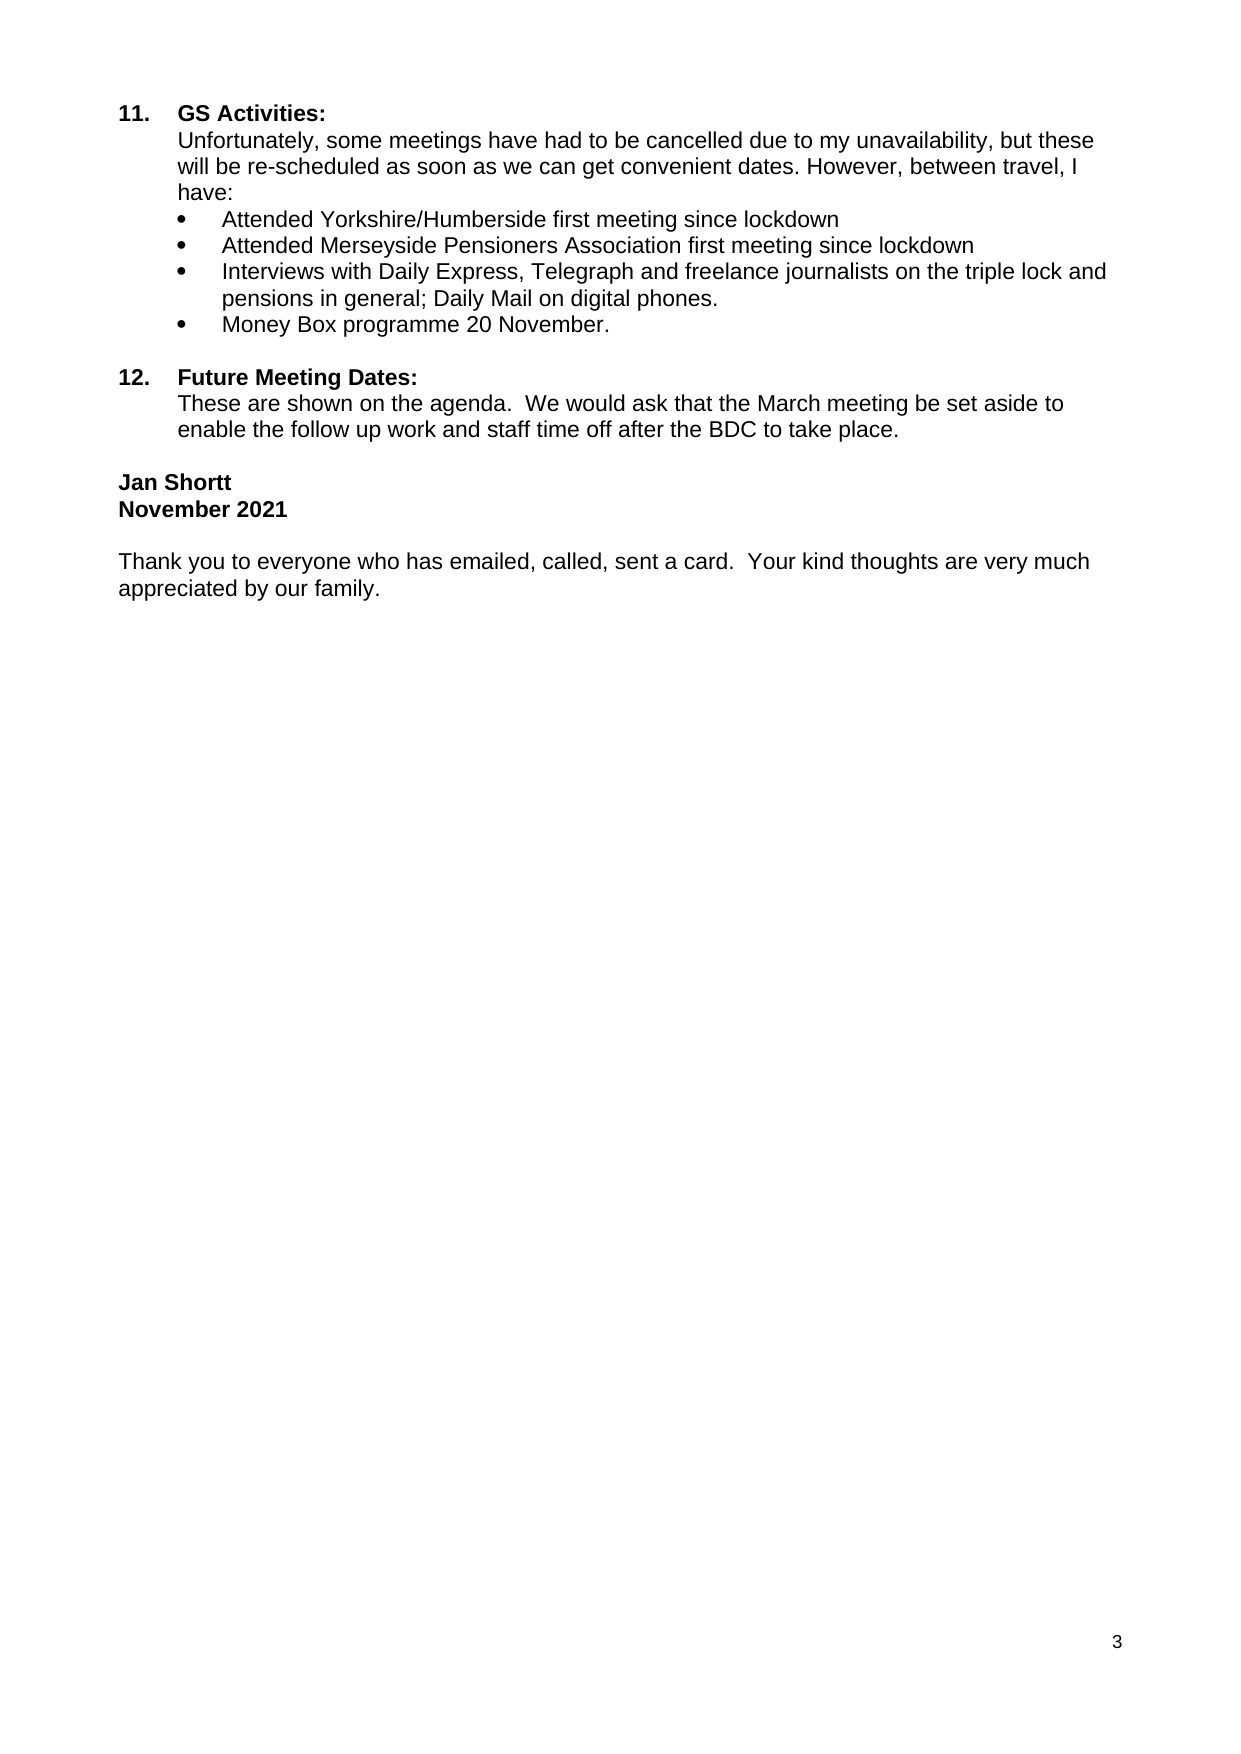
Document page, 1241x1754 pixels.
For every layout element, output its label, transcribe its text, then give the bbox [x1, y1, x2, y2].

list Interviews with Daily Express, Telegraph and freelance journalists on the triple lock and pensions in general; Daily Mail on digital phones. [177, 258, 1122, 311]
list Attended Merseyside Pensioners Association first meeting since lockdown [177, 232, 1122, 258]
list Unfortunately, some meetings have had to be cancelled due to my unavailability, but these will be re-scheduled as soon as we can get convenient dates. However, between travel, I have: [177, 127, 1122, 206]
text Jan Shortt [118, 469, 1122, 496]
list Attended Yorkshire/Humberside first meeting since lockdown [177, 206, 1122, 232]
list Money Box programme 20 November. [177, 311, 1122, 337]
text Thank you to everyone who has emailed, called, sent a card. Your kind thoughts are very much appreciated by our family. [118, 548, 1122, 601]
list These are shown on the agenda. We would ask that the March meeting be set aside to enable the follow up work and staff time off after the BDC to take place. [177, 390, 1122, 443]
list GS Activities: [118, 100, 1122, 127]
list Future Meeting Dates: [118, 364, 1122, 390]
text November 2021 [118, 496, 1122, 522]
